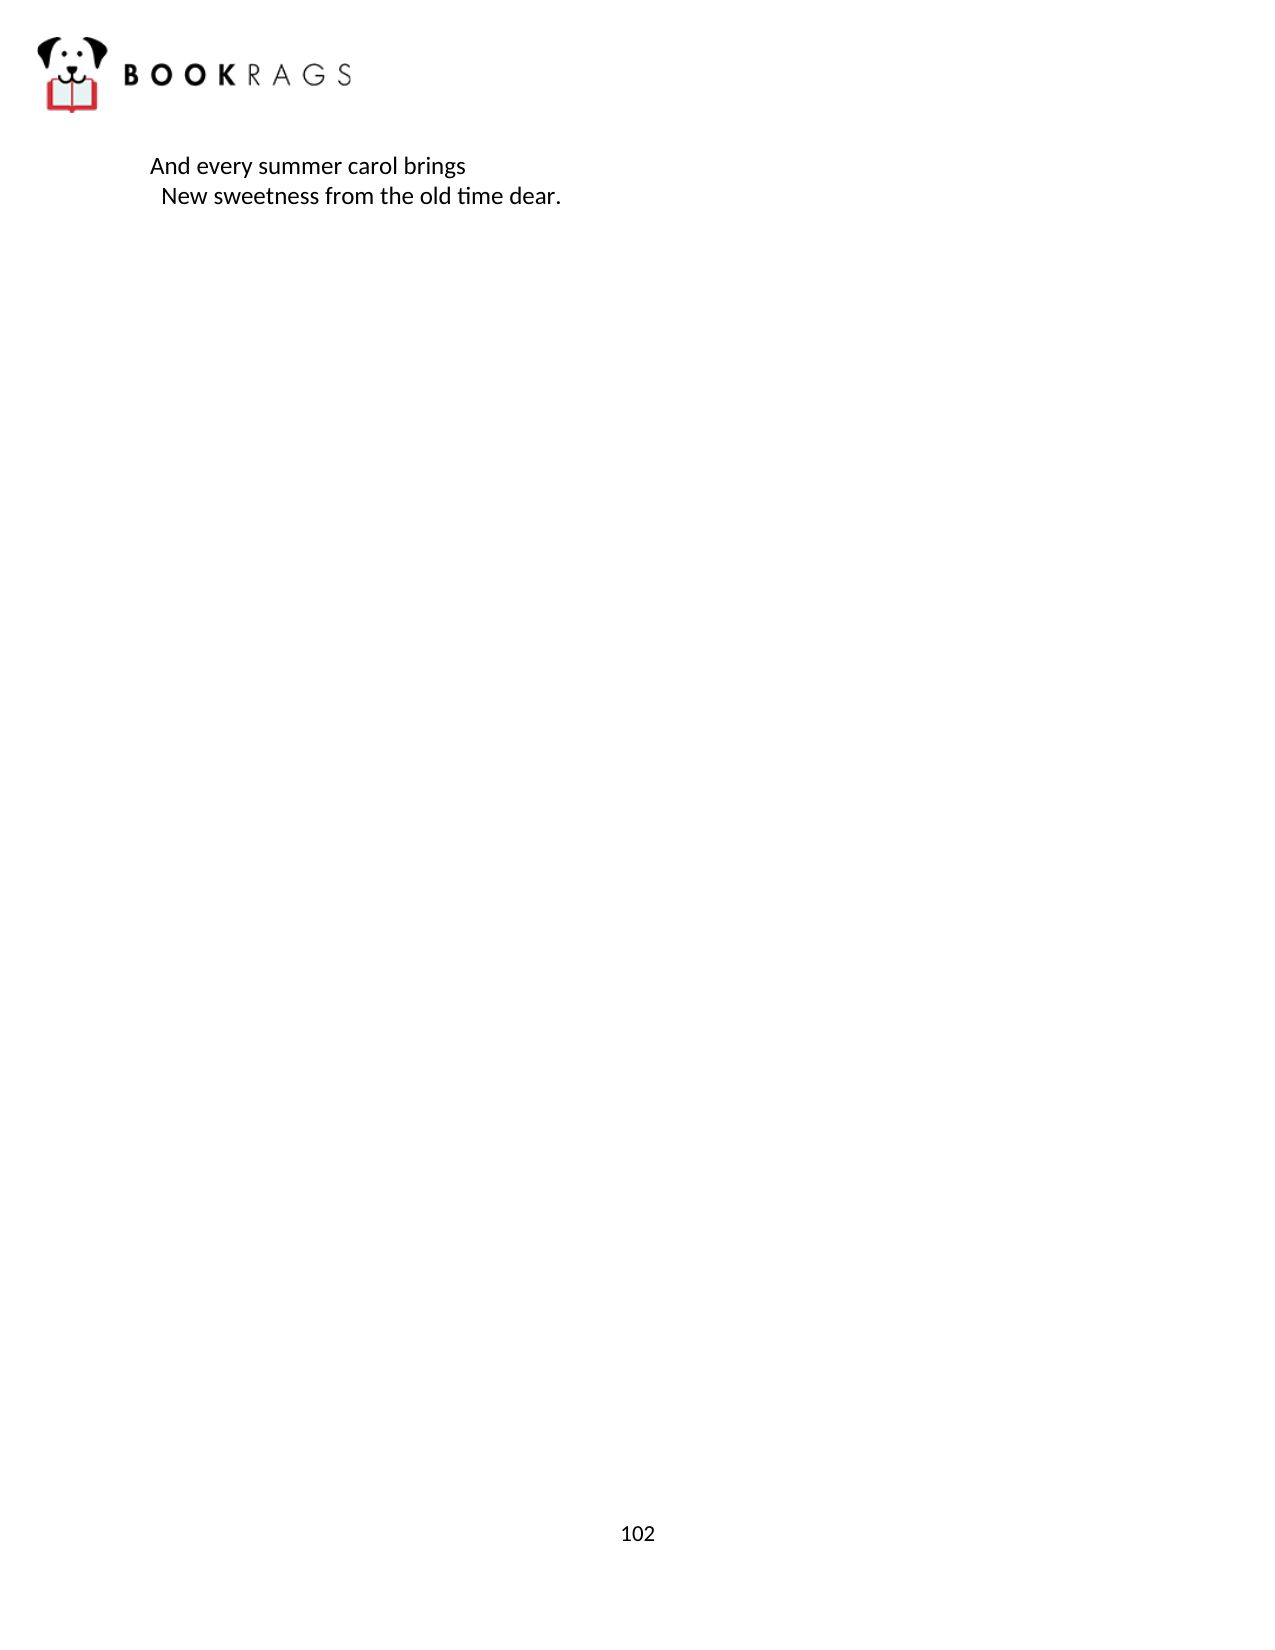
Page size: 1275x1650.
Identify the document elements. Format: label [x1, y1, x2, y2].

text [150, 150, 1125, 211]
picture [37, 37, 351, 113]
